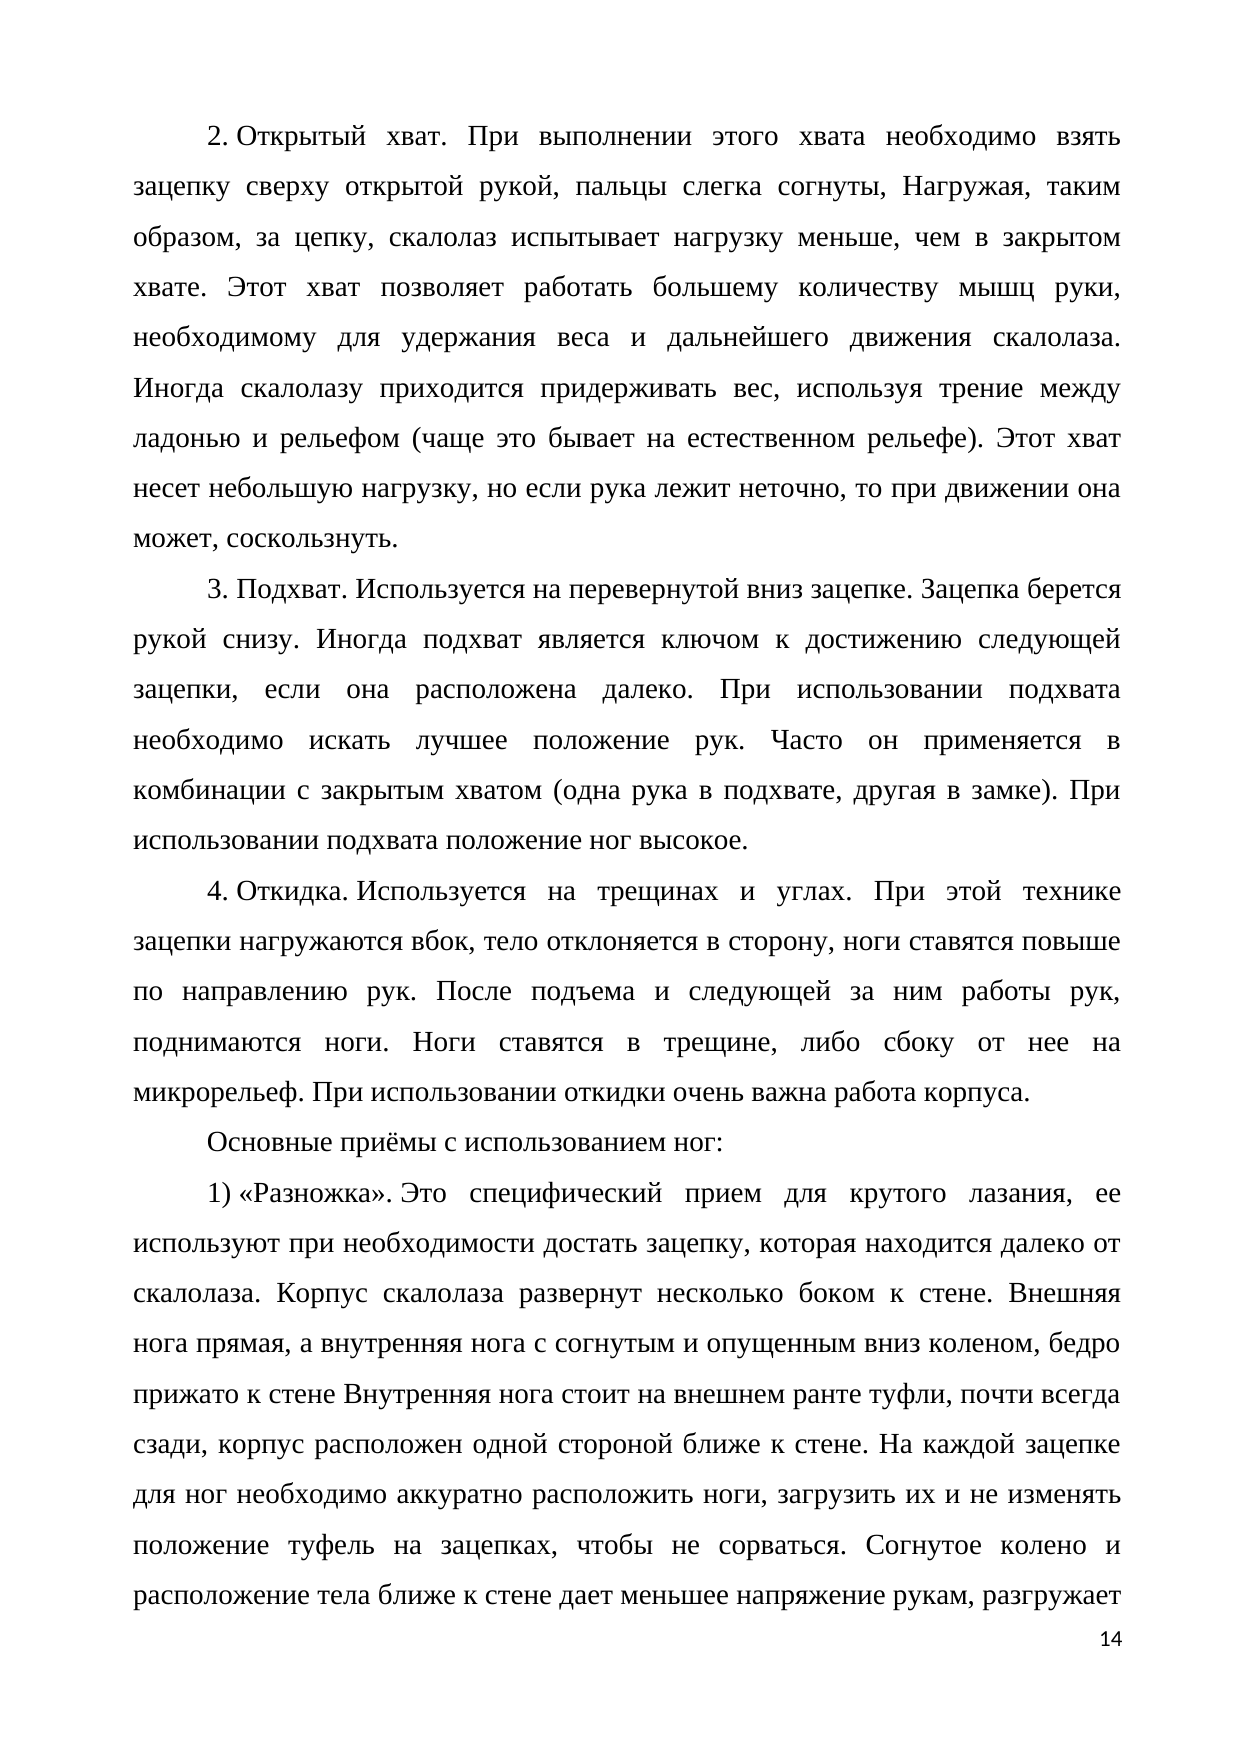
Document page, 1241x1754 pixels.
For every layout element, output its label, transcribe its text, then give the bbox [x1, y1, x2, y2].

text 3. Подхват. Используется на перевернутой вниз зацепке. Зацепка берется рукой снизу. Иногда подхват является ключом к достижению следующей зацепки, если она расположена далеко. При использовании подхвата необходимо искать лучшее положение рук. Часто он применяется в комбинации с закрытым хватом (одна рука в подхвате, другая в замке). При использовании подхвата положение ног высокое. [133, 571, 1122, 856]
text 2. Открытый хват. При выполнении этого хвата необходимо взять зацепку сверху открытой рукой, пальцы слегка согнуты, Нагружая, таким образом, за цепку, скалолаз испытывает нагрузку меньше, чем в закрытом хвате. Этот хват позволяет работать большему количеству мышц руки, необходимому для удержания веса и дальнейшего движения скалолаза. Иногда скалолазу приходится придерживать вес, используя трение между ладонью и рельефом (чаще это бывает на естественном рельефе). Этот хват несет небольшую нагрузку, но если рука лежит неточно, то при движении она может, соскользнуть. [133, 118, 1122, 554]
text Основные приёмы с использованием ног: [133, 1124, 1122, 1158]
text 4. Откидка. Используется на трещинах и углах. При этой технике зацепки нагружаются вбок, тело отклоняется в сторону, ноги ставятся повыше по направлению рук. После подъема и следующей за ним работы рук, поднимаются ноги. Ноги ставятся в трещине, либо сбоку от нее на микрорельеф. При использовании откидки очень важна работа корпуса. [133, 873, 1122, 1108]
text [133, 1175, 1122, 1611]
